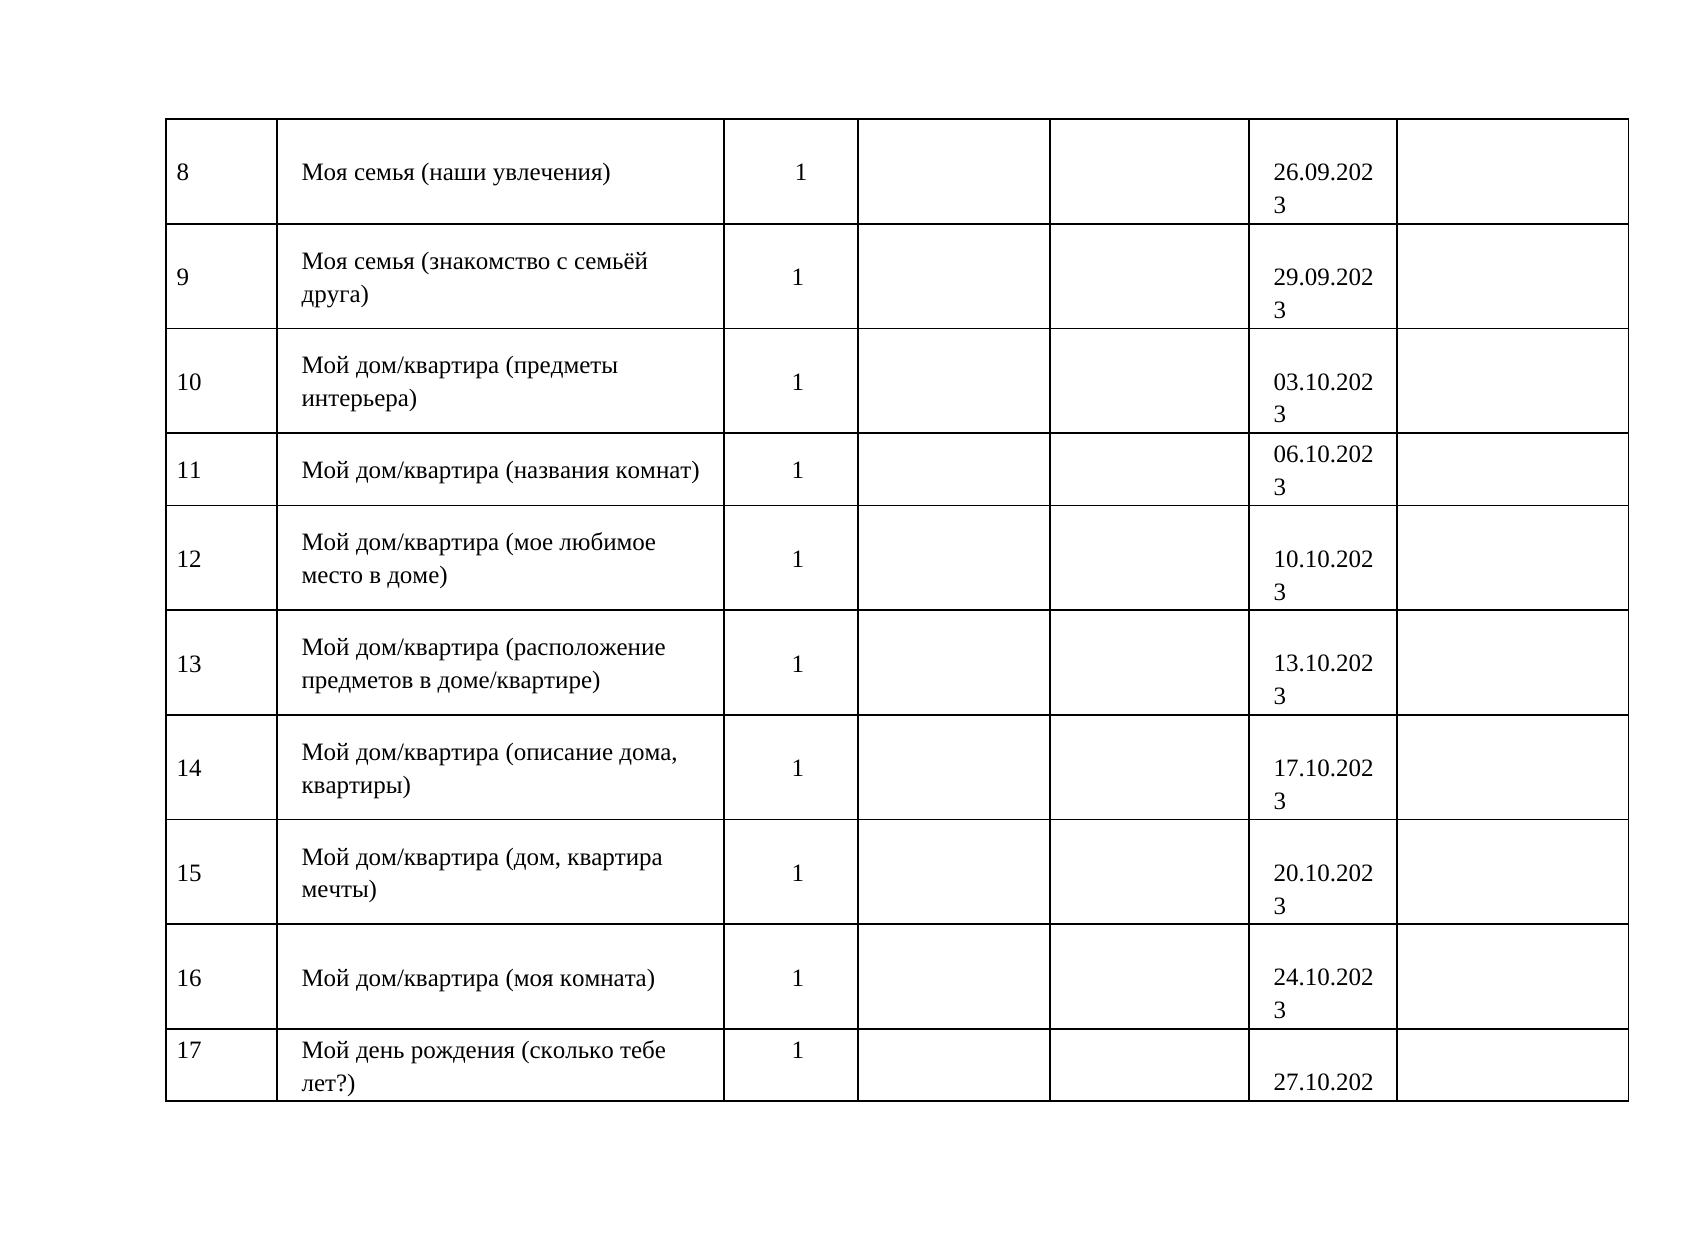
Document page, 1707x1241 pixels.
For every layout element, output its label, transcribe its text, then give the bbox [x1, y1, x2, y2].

table_cell [859, 120, 1049, 223]
table_cell [859, 611, 1049, 714]
table_cell Мой дом/квартира (мое любимое место в доме) [278, 506, 723, 609]
table_cell 1 [725, 225, 857, 327]
table_cell [859, 225, 1049, 327]
table_cell 17 [167, 1030, 276, 1100]
table_cell [859, 1030, 1049, 1100]
table_cell Мой дом/квартира (названия комнат) [278, 434, 723, 504]
table_cell 20.10.2023 [1250, 820, 1396, 923]
table_cell Мой дом/квартира (описание дома, квартиры) [278, 716, 723, 819]
table_cell [1398, 225, 1628, 327]
table_cell 1 [725, 434, 857, 504]
table_cell 17.10.2023 [1250, 716, 1396, 819]
table_cell 03.10.2023 [1250, 329, 1396, 432]
table_cell Моя семья (знакомство с семьёй друга) [278, 225, 723, 327]
table_cell Мой дом/квартира (расположение предметов в доме/квартире) [278, 611, 723, 714]
table_cell [859, 434, 1049, 504]
table_cell 26.09.2023 [1250, 120, 1396, 223]
table_cell 1 [725, 716, 857, 819]
table_cell 14 [167, 716, 276, 819]
table_cell Мой дом/квартира (моя комната) [278, 925, 723, 1028]
table_cell 12 [167, 506, 276, 609]
table_cell [1051, 120, 1248, 223]
table_cell Моя семья (наши увлечения) [278, 120, 723, 223]
table_cell 29.09.2023 [1250, 225, 1396, 327]
table_cell 8 [167, 120, 276, 223]
table_cell [1051, 611, 1248, 714]
table_cell 24.10.2023 [1250, 925, 1396, 1028]
table_cell 1 [725, 611, 857, 714]
table_cell 13.10.2023 [1250, 611, 1396, 714]
table_cell [1398, 120, 1628, 223]
table_cell [1398, 925, 1628, 1028]
table_cell Мой дом/квартира (предметы интерьера) [278, 329, 723, 432]
table_cell [1051, 1030, 1248, 1100]
table_cell [1051, 506, 1248, 609]
table_cell [859, 925, 1049, 1028]
table_cell 1 [725, 329, 857, 432]
table_cell 1 [725, 120, 857, 223]
table_cell 10 [167, 329, 276, 432]
table_cell 10.10.2023 [1250, 506, 1396, 609]
table_cell 1 [725, 820, 857, 923]
table_cell [1398, 329, 1628, 432]
table_cell [859, 820, 1049, 923]
table_cell [1398, 820, 1628, 923]
table_cell 16 [167, 925, 276, 1028]
table_cell [1051, 434, 1248, 504]
table_cell 15 [167, 820, 276, 923]
table_cell 9 [167, 225, 276, 327]
table_cell 13 [167, 611, 276, 714]
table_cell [278, 1030, 723, 1100]
table_cell [1398, 506, 1628, 609]
table_cell 06.10.2023 [1250, 434, 1396, 504]
table_cell 1 [725, 1030, 857, 1100]
table_cell [859, 506, 1049, 609]
table_cell 27.10.2023 [1250, 1030, 1396, 1100]
table_cell [859, 716, 1049, 819]
table_cell [1051, 925, 1248, 1028]
table_cell [1051, 716, 1248, 819]
table_cell 1 [725, 925, 857, 1028]
table_cell [1398, 1030, 1628, 1100]
table_cell [1051, 820, 1248, 923]
table_cell Мой дом/квартира (дом, квартира мечты) [278, 820, 723, 923]
table_cell [1398, 611, 1628, 714]
table_cell [859, 329, 1049, 432]
table_cell [1398, 716, 1628, 819]
table_cell [1398, 434, 1628, 504]
table_cell 1 [725, 506, 857, 609]
table_cell [1051, 225, 1248, 327]
table_cell [1051, 329, 1248, 432]
table_cell 11 [167, 434, 276, 504]
